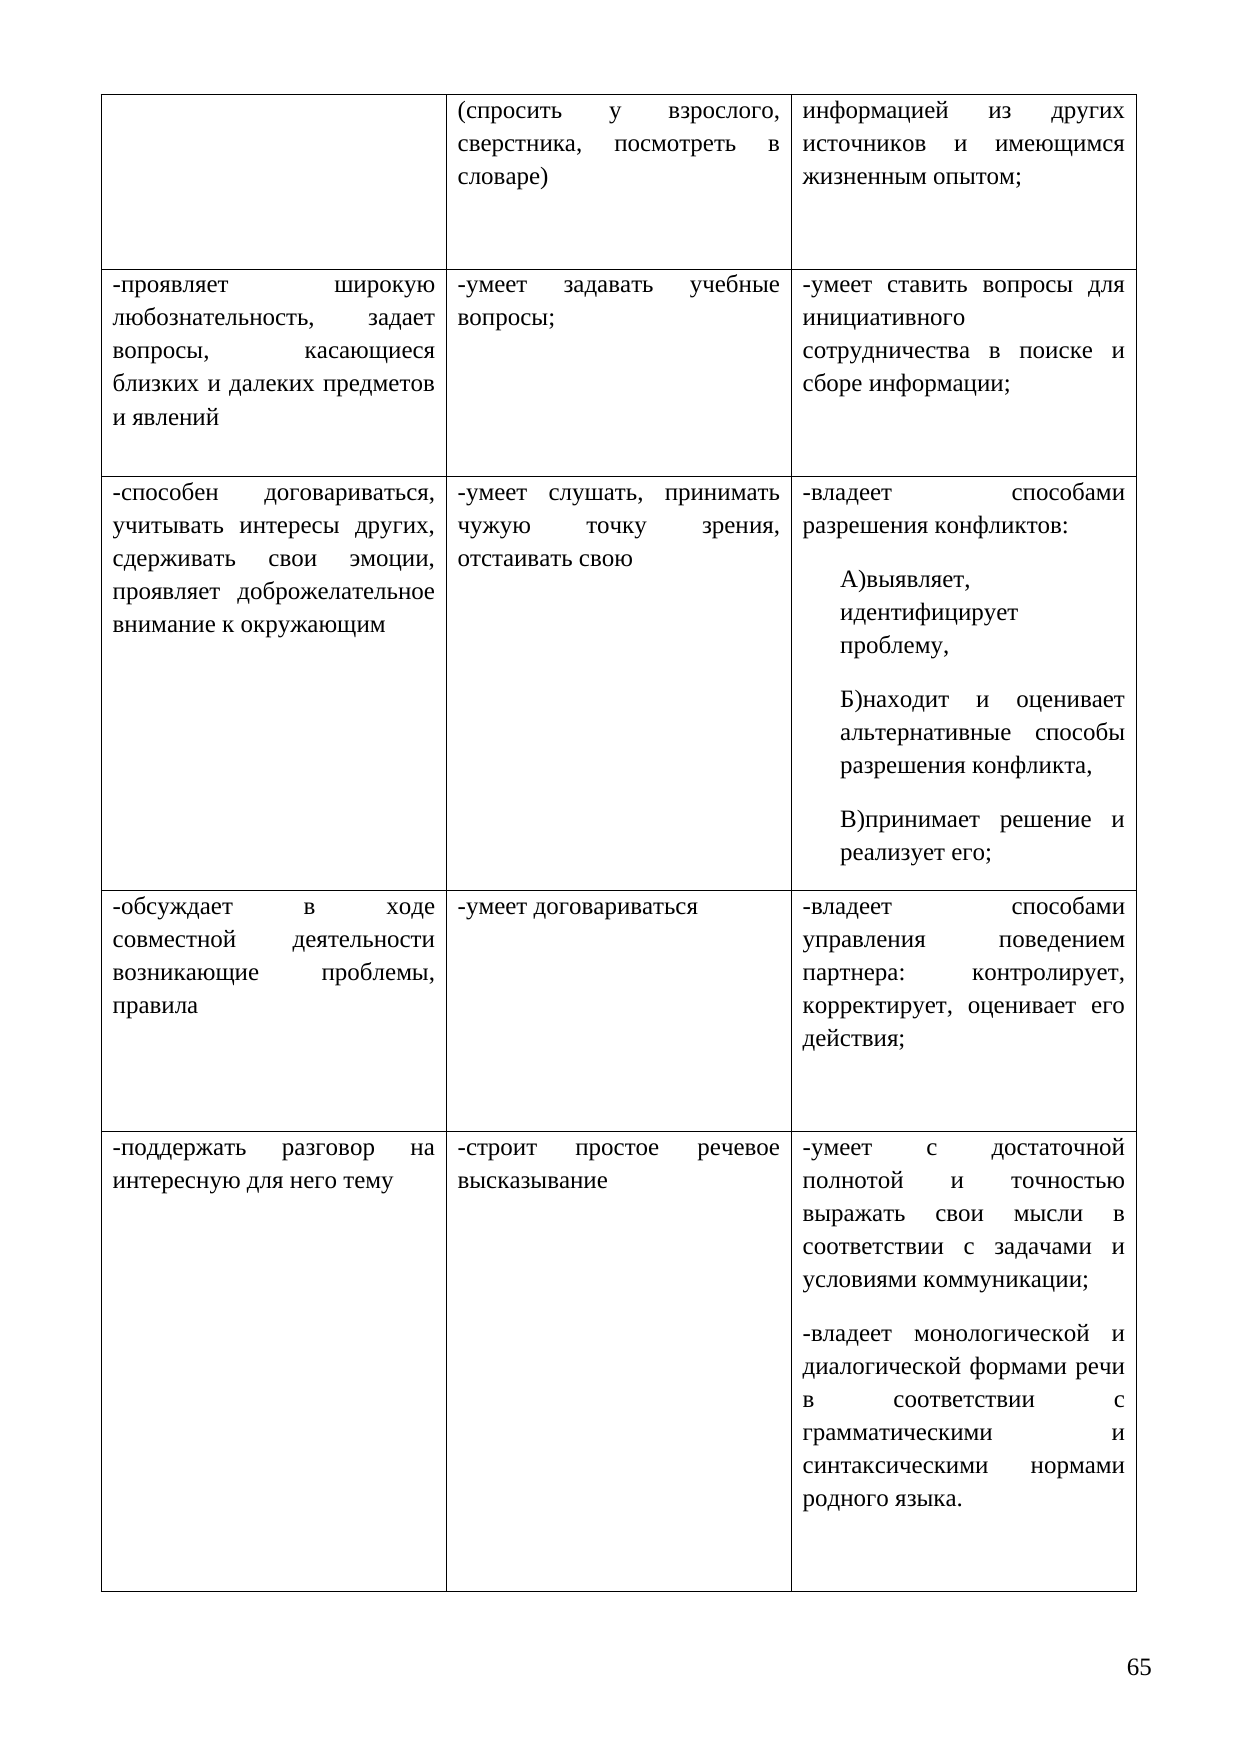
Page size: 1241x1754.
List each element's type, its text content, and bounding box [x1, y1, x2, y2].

table_cell [102, 95, 446, 268]
table_cell -умеет слушать, принимать чужую точку зрения, отстаивать свою [447, 477, 791, 890]
table_cell -умеет договариваться [447, 891, 791, 1131]
table_cell -проявляет широкую любознательность, задает вопросы, касающиеся близких и далеких предметов и явлений [102, 270, 446, 476]
table_cell -поддержать разговор на интересную для него тему [102, 1132, 446, 1591]
table_cell -способен договариваться, учитывать интересы других, сдерживать свои эмоции, проявляет доброжелательное внимание к окружающим [102, 477, 446, 890]
table_cell -строит простое речевое высказывание [447, 1132, 791, 1591]
table_cell -владеет способами разрешения конфликтов: А)выявляет, идентифицирует проблему, Б)находит и оценивает альтернативные способы разрешения конфликта, В)принимает решение и реализует его; [792, 477, 1136, 890]
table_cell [792, 95, 1136, 268]
table_cell -умеет задавать учебные вопросы; [447, 270, 791, 476]
table_cell -обсуждает в ходе совместной деятельности возникающие проблемы, правила [102, 891, 446, 1131]
table_cell -владеет способами управления поведением партнера: контролирует, корректирует, оценивает его действия; [792, 891, 1136, 1131]
table_cell -умеет ставить вопросы для инициативного сотрудничества в поиске и сборе информации; [792, 270, 1136, 476]
table_cell -умеет с достаточной полнотой и точностью выражать свои мысли в соответствии с задачами и условиями коммуникации; -владеет монологической и диалогической формами речи в соответствии с грамматическими и синтаксическими нормами родного языка. [792, 1132, 1136, 1591]
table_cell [447, 95, 791, 268]
